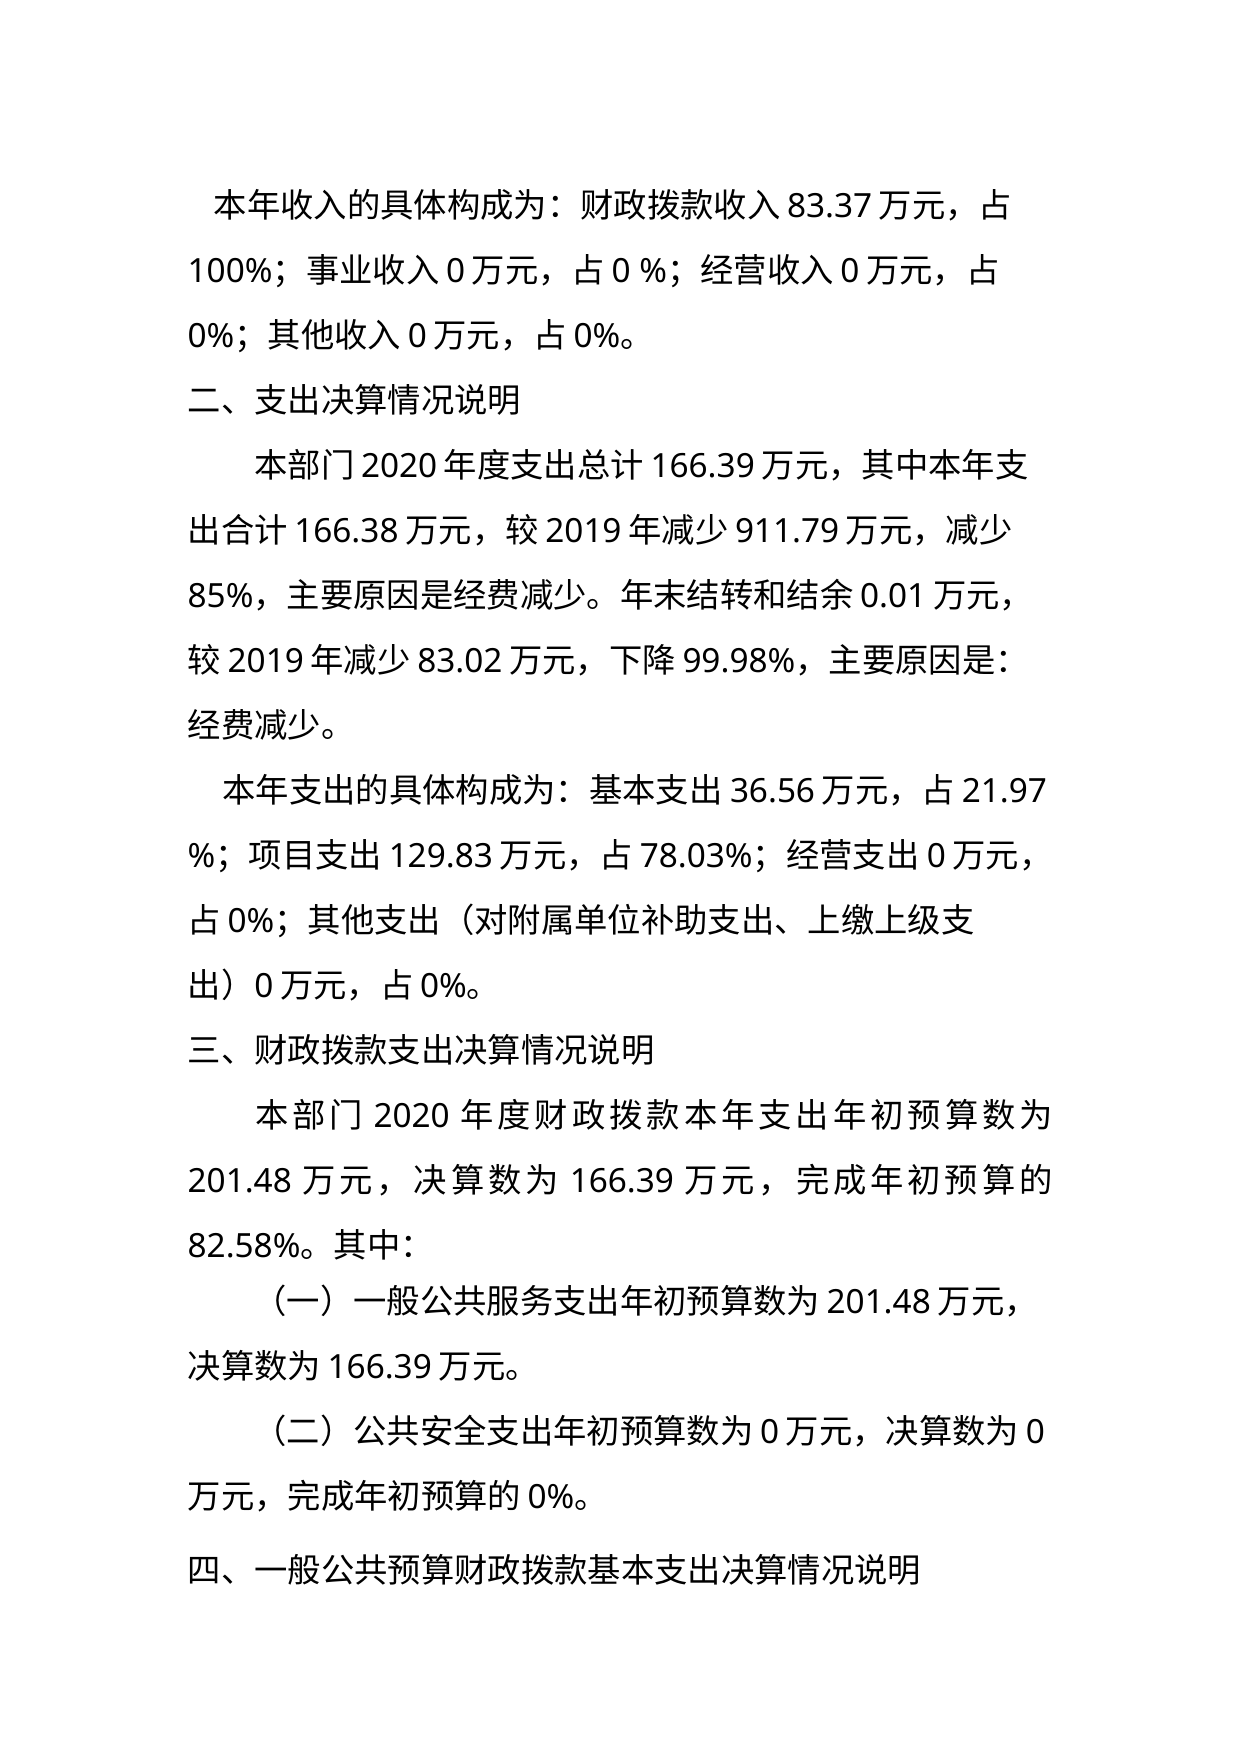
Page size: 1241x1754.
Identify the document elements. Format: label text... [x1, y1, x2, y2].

text 三、财政拨款支出决算情况说明 [187, 1007, 1053, 1072]
text 本部门2020年度支出总计166.39万元，其中本年支出合计166.38万元，较2019年减少911.79万元，减少85%，主要原因是经费减少。年末结转和结余0.01万元，较2019年减少83.02万元，下降99.98%，主要原因是：经费减少。 [187, 422, 1053, 747]
text 本部门2020年度财政拨款本年支出年初预算数为 201.48万元，决算数为166.39万元，完成年初预算的82.58%。其中： [187, 1072, 1053, 1267]
text 本年支出的具体构成为：基本支出 36.56万元，占21.97 %；项目支出129.83万元，占78.03%；经营支出 0万元，占0%；其他支出（对附属单位补助支出、上缴上级支出）0万元，占0%。 [187, 747, 1053, 1007]
text 二、支出决算情况说明 [187, 357, 1053, 422]
text （一）一般公共服务支出年初预算数为201.48万元，决算数为166.39万元。 [187, 1267, 1053, 1397]
text 四、一般公共预算财政拨款基本支出决算情况说明 [187, 1527, 1053, 1592]
text 本年收入的具体构成为：财政拨款收入83.37万元，占100%；事业收入0万元，占0 %；经营收入0万元，占0%；其他收入0万元，占0%。 [187, 162, 1053, 357]
text （二）公共安全支出年初预算数为0万元，决算数为0万元，完成年初预算的0%。 [187, 1397, 1053, 1527]
